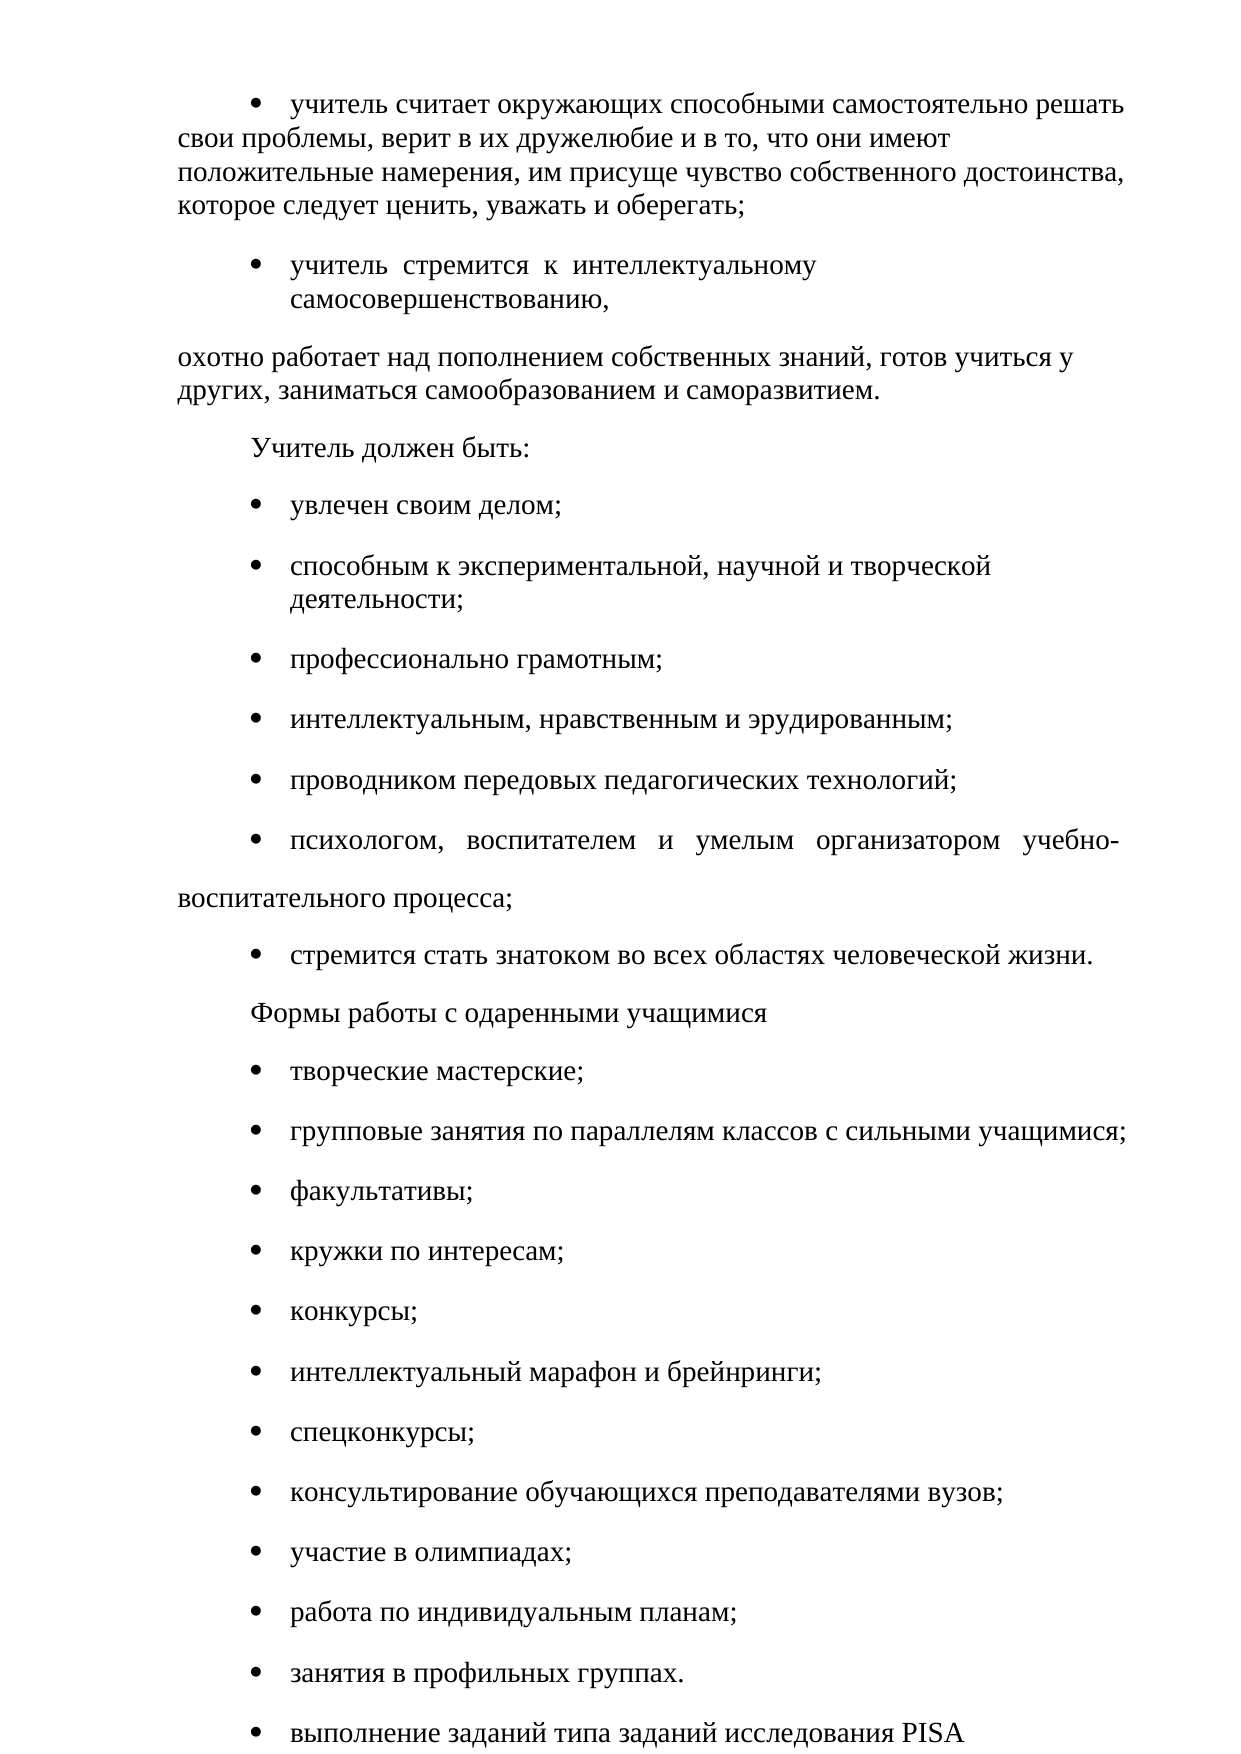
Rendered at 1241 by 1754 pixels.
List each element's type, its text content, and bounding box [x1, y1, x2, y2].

list стремится стать знатоком во всех областях человеческой жизни. [251, 937, 1137, 971]
list психологом, воспитателем и умелым организатором учебно- [251, 822, 1137, 856]
text Формы работы с одаренными учащимися [250, 995, 1137, 1028]
list учитель стремится к интеллектуальному самосовершенствованию, [251, 247, 1137, 314]
text Учитель должен быть: [250, 430, 1137, 463]
list участие в олимпиадах; [251, 1534, 1137, 1568]
list факультативы; [251, 1173, 1137, 1207]
list учитель считает окружающих способными самостоятельно решать свои проблемы, верит в их дружелюбие и в то, что они имеют положительные намерения, им присуще чувство собственного достоинства, которое следует ценить, уважать и оберегать; [177, 87, 1137, 221]
list консультирование обучающихся преподавателями вузов; [251, 1474, 1137, 1508]
list профессионально грамотным; [251, 641, 1137, 675]
list увлечен своим делом; [251, 487, 1137, 521]
list кружки по интересам; [251, 1233, 1137, 1267]
list работа по индивидуальным планам; [251, 1594, 1137, 1628]
list спецконкурсы; [251, 1414, 1137, 1447]
list выполнение заданий типа заданий исследования PISA [251, 1715, 1137, 1748]
list проводником передовых педагогических технологий; [251, 762, 1137, 795]
list интеллектуальным, нравственным и эрудированным; [251, 702, 1137, 735]
text охотно работает над пополнением собственных знаний, готов учиться у других, заниматься самообразованием и саморазвитием. [177, 339, 1137, 406]
list конкурсы; [251, 1293, 1137, 1327]
list занятия в профильных группах. [251, 1655, 1137, 1688]
list способным к экспериментальной, научной и творческой деятельности; [251, 548, 1137, 615]
text воспитательного процесса; [177, 880, 1137, 913]
list групповые занятия по параллелям классов с сильными учащимися; [251, 1113, 1137, 1146]
list творческие мастерские; [251, 1053, 1137, 1086]
list интеллектуальный марафон и брейнринги; [251, 1354, 1137, 1387]
